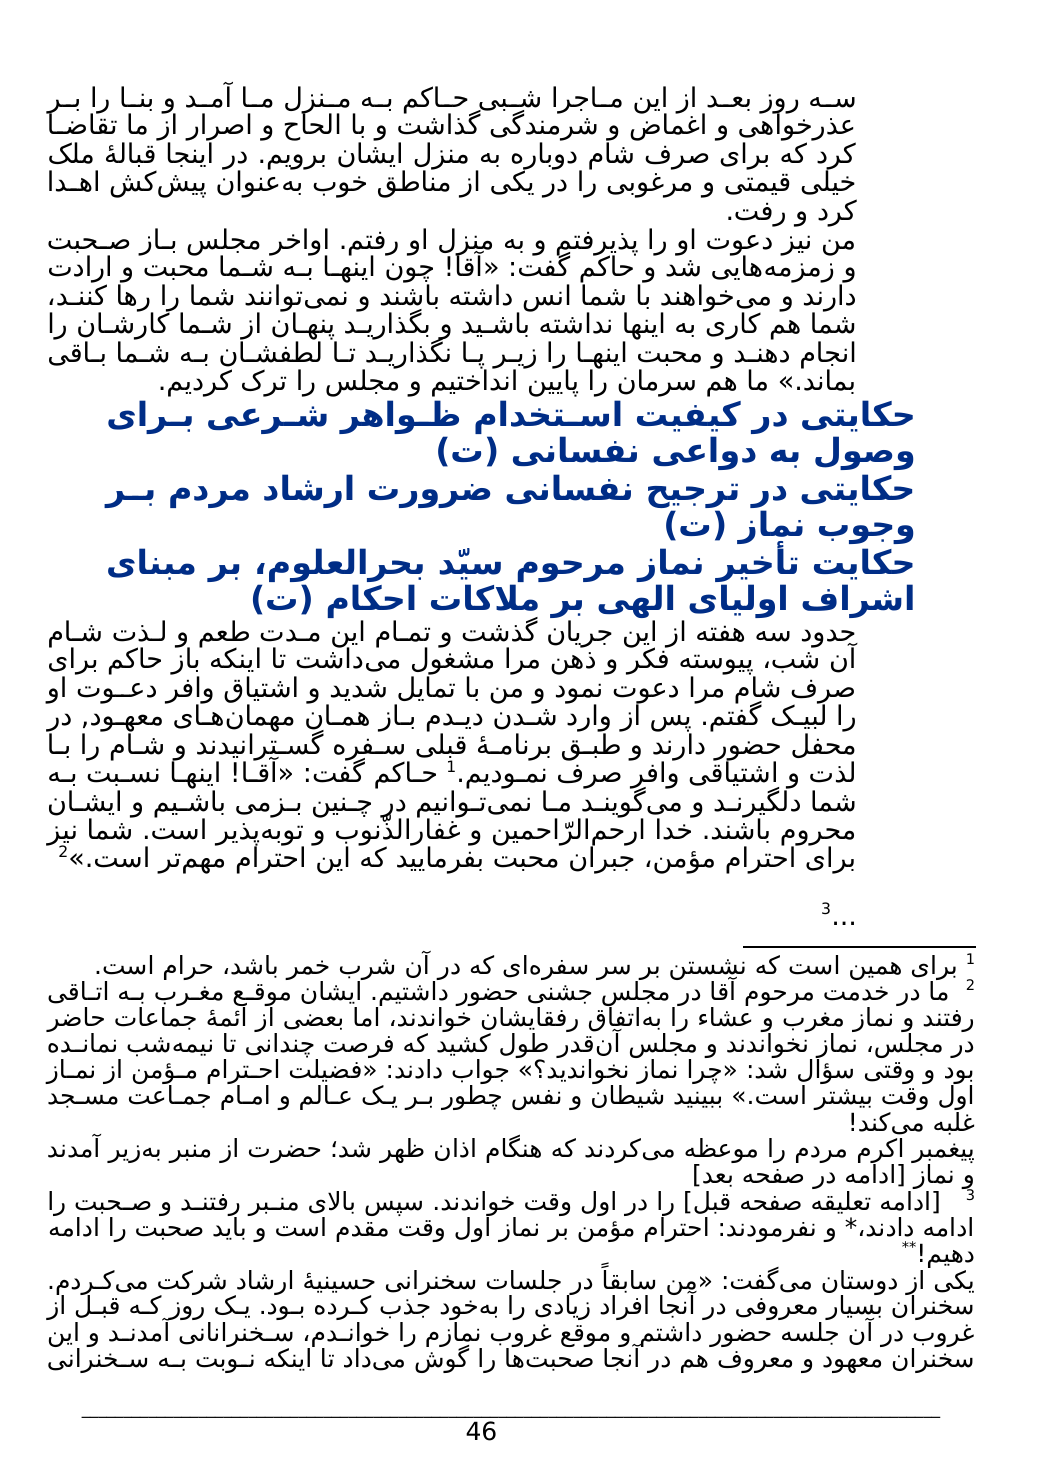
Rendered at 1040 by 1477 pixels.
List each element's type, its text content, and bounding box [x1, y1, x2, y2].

text حدود سه هفته از این جریان گذشت و تمام این مدت طعم و لذت شام آن شب، پیوسته فکر و ذهن مرا مشغول می‌داشت تا اینکه باز حاکم برای صرف شام مرا دعوت نمود و من با تمایل شدید و اشتیاق وافر دعوت او را لبیک گفتم. پس از وارد شدن دیدم باز همان مهمان‌های معهود, در محفل حضور دارند و طبق برنامۀ قبلی سفره گسترانیدند و شام را با لذت و اشتیاقی وافر صرف نمودیم. حاکم گفت: «آقا! اینها نسبت به شما دلگیرند و می‌گویند ما نمی‌توانیم در چنین بزمی باشیم و ایشان محروم باشند. خدا ارحم‌الرّاحمین و غفار‌الذّنوب و توبه‌پذیر است. شما نیز برای احترام مؤمن، جبران محبت بفرمایید که این احترام مهم‌تر است.» [47, 618, 857, 874]
subtitle حکایت تأخیر نماز مرحوم سیّد بحرالعلوم، بر مبنای اشراف اولیای الهی بر ملاکات احکام (ت) [106, 545, 916, 618]
subtitle حکایتی در کیفیت استخدام ظواهر شرعی برای وصول به دواعی نفسانی (ت) [106, 397, 916, 471]
text سه روز بعد از این ماجرا شبی حاکم به منزل ما آمد و بنا را بر عذرخواهی و اغماض و شرمندگی گذاشت و با الحاح و اصرار از ما تقاضا کرد که برای صرف شام دوباره به منزل ایشان برویم. در اینجا قبالۀ ملک خیلی قیمتی و مرغوبی را در یکی از مناطق خوب به‌عنوان پیش‌کش اهدا کرد و رفت. [47, 84, 857, 226]
subtitle حکایتی در ترجیح نفسانی ضرورت ارشاد مردم بر وجوب نماز (ت) [106, 471, 916, 545]
text من نیز دعوت او را پذیرفتم و به منزل او رفتم. اواخر مجلس باز صحبت‌ و زمزمه‌هایی شد و حاکم گفت: «آقا! چون اینها به شما محبت و ارادت دارند و می‌خواهند با شما انس داشته باشند و نمی‌توانند شما را رها کنند، شما هم کاری به اینها نداشته باشید و بگذارید پنهان از شما کارشان را انجام دهند و محبت اینها را زیر پا نگذارید تا لطفشان به شما باقی بماند.» ما هم سرمان را پایین انداختیم و مجلس را ترک کردیم. [47, 226, 857, 397]
text ... [47, 903, 857, 931]
